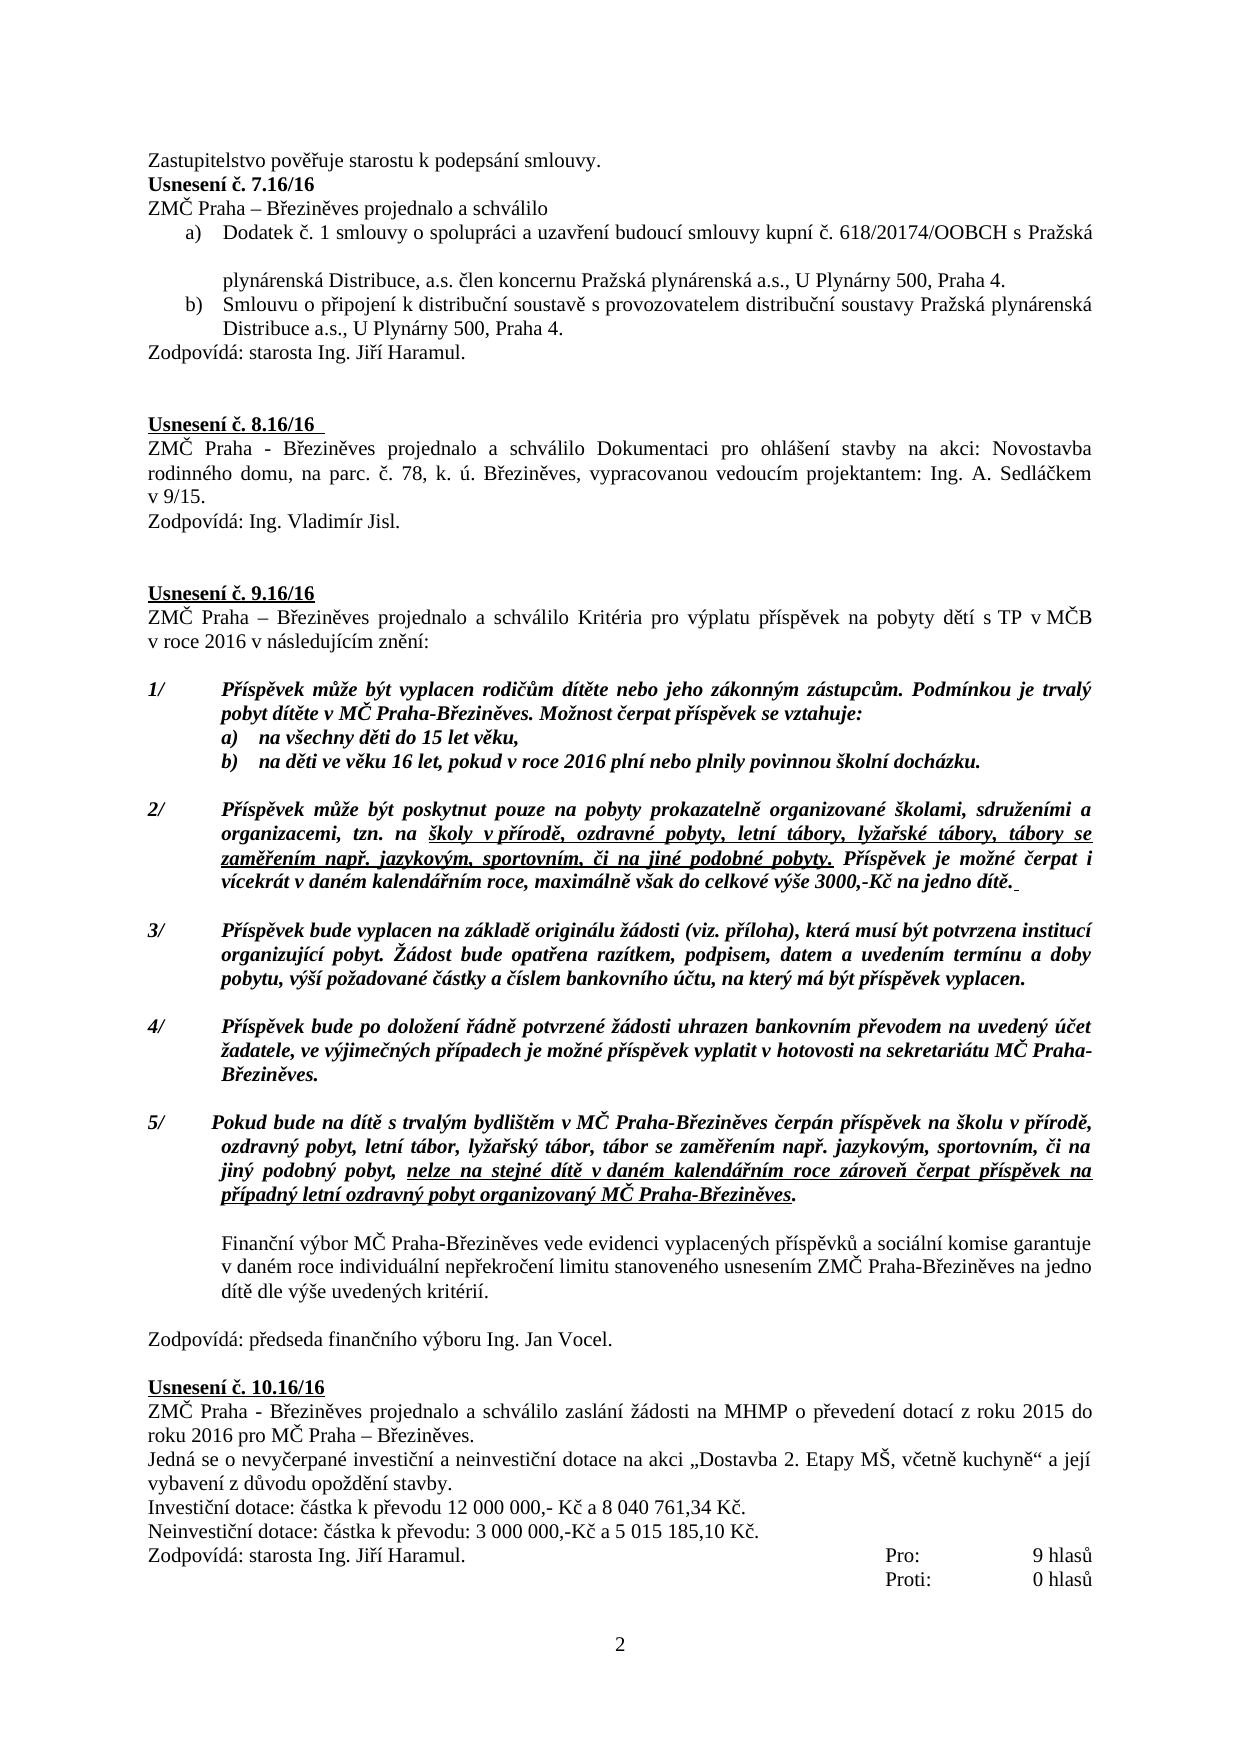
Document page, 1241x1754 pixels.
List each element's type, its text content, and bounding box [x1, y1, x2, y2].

text Neinvestiční dotace: částka k převodu: 3 000 000,-Kč a 5 015 185,10 Kč. [148, 1519, 1093, 1543]
text 5/ Pokud bude na dítě s trvalým bydlištěm v MČ Praha-Březiněves čerpán příspěvek na školu v přírodě, ozdravný pobyt, letní tábor, lyžařský tábor, tábor se zaměřením např. jazykovým, sportovním, či na jiný podobný pobyt, nelze na stejné dítě v daném kalendářním roce zároveň čerpat příspěvek na případný letní ozdravný pobyt organizovaný MČ Praha-Březiněves. [148, 1110, 1093, 1206]
text 2/ Příspěvek může být poskytnut pouze na pobyty prokazatelně organizované školami, sdruženími a organizacemi, tzn. na školy v přírodě, ozdravné pobyty, letní tábory, lyžařské tábory, tábory se zaměřením např. jazykovým, sportovním, či na jiné podobné pobyty. Příspěvek je možné čerpat i vícekrát v daném kalendářním roce, maximálně však do celkové výše 3000,-Kč na jedno dítě. [148, 797, 1093, 893]
text Usnesení č. 10.16/16 [148, 1375, 1093, 1399]
text Zodpovídá: starosta Ing. Jiří Haramul. [148, 340, 1093, 364]
text 3/ Příspěvek bude vyplacen na základě originálu žádosti (viz. příloha), která musí být potvrzena institucí organizující pobyt. Žádost bude opatřena razítkem, podpisem, datem a uvedením termínu a doby pobytu, výší požadované částky a číslem bankovního účtu, na který má být příspěvek vyplacen. [148, 918, 1093, 990]
text Usnesení č. 9.16/16 [148, 581, 1093, 605]
text Zodpovídá: starosta Ing. Jiří Haramul. Pro: 9 hlasů [148, 1543, 1093, 1567]
text Usnesení č. 8.16/16 [148, 412, 1093, 436]
text ZMČ Praha - Březiněves projednalo a schválilo zaslání žádosti na MHMP o převedení dotací z roku 2015 do roku 2016 pro MČ Praha – Březiněves. [148, 1399, 1093, 1447]
text Zodpovídá: předseda finančního výboru Ing. Jan Vocel. [148, 1327, 1093, 1351]
text Finanční výbor MČ Praha-Březiněves vede evidenci vyplacených příspěvků a sociální komise garantuje v daném roce individuální nepřekročení limitu stanoveného usnesením ZMČ Praha-Březiněves na jedno dítě dle výše uvedených kritérií. [221, 1230, 1093, 1303]
text Zodpovídá: Ing. Vladimír Jisl. [148, 508, 1093, 533]
text 1/ Příspěvek může být vyplacen rodičům dítěte nebo jeho zákonným zástupcům. Podmínkou je trvalý pobyt dítěte v MČ Praha-Březiněves. Možnost čerpat příspěvek se vztahuje: [148, 677, 1093, 725]
text Jedná se o nevyčerpané investiční a neinvestiční dotace na akci „Dostavba 2. Etapy MŠ, včetně kuchyně“ a její vybavení z důvodu opoždění stavby. [148, 1447, 1093, 1495]
text Usnesení č. 7.16/16 [148, 172, 1093, 196]
list na děti ve věku 16 let, pokud v roce 2016 plní nebo plnily povinnou školní docházku. [221, 749, 1093, 773]
list na všechny děti do 15 let věku, [221, 725, 1093, 749]
text ZMČ Praha – Březiněves projednalo a schválilo Kritéria pro výplatu příspěvek na pobyty dětí s TP v MČB v roce 2016 v následujícím znění: [148, 605, 1093, 653]
text ZMČ Praha – Březiněves projednalo a schválilo [148, 196, 1093, 220]
text 4/ Příspěvek bude po doložení řádně potvrzené žádosti uhrazen bankovním převodem na uvedený účet žadatele, ve výjimečných případech je možné příspěvek vyplatit v hotovosti na sekretariátu MČ Praha-Březiněves. [148, 1014, 1093, 1086]
text ZMČ Praha - Březiněves projednalo a schválilo Dokumentaci pro ohlášení stavby na akci: Novostavba rodinného domu, na parc. č. 78, k. ú. Březiněves, vypracovanou vedoucím projektantem: Ing. A. Sedláčkem v 9/15. [148, 436, 1093, 508]
list Smlouvu o připojení k distribuční soustavě s provozovatelem distribuční soustavy Pražská plynárenská Distribuce a.s., U Plynárny 500, Praha 4. [185, 292, 1093, 340]
list Dodatek č. 1 smlouvy o spolupráci a uzavření budoucí smlouvy kupní č. 618/20174/OOBCH s Pražská plynárenská Distribuce, a.s. člen koncernu Pražská plynárenská a.s., U Plynárny 500, Praha 4. [185, 220, 1093, 292]
text Investiční dotace: částka k převodu 12 000 000,- Kč a 8 040 761,34 Kč. [148, 1495, 1093, 1519]
text Zastupitelstvo pověřuje starostu k podepsání smlouvy. [148, 148, 1093, 172]
text Proti: 0 hlasů [148, 1567, 1093, 1591]
